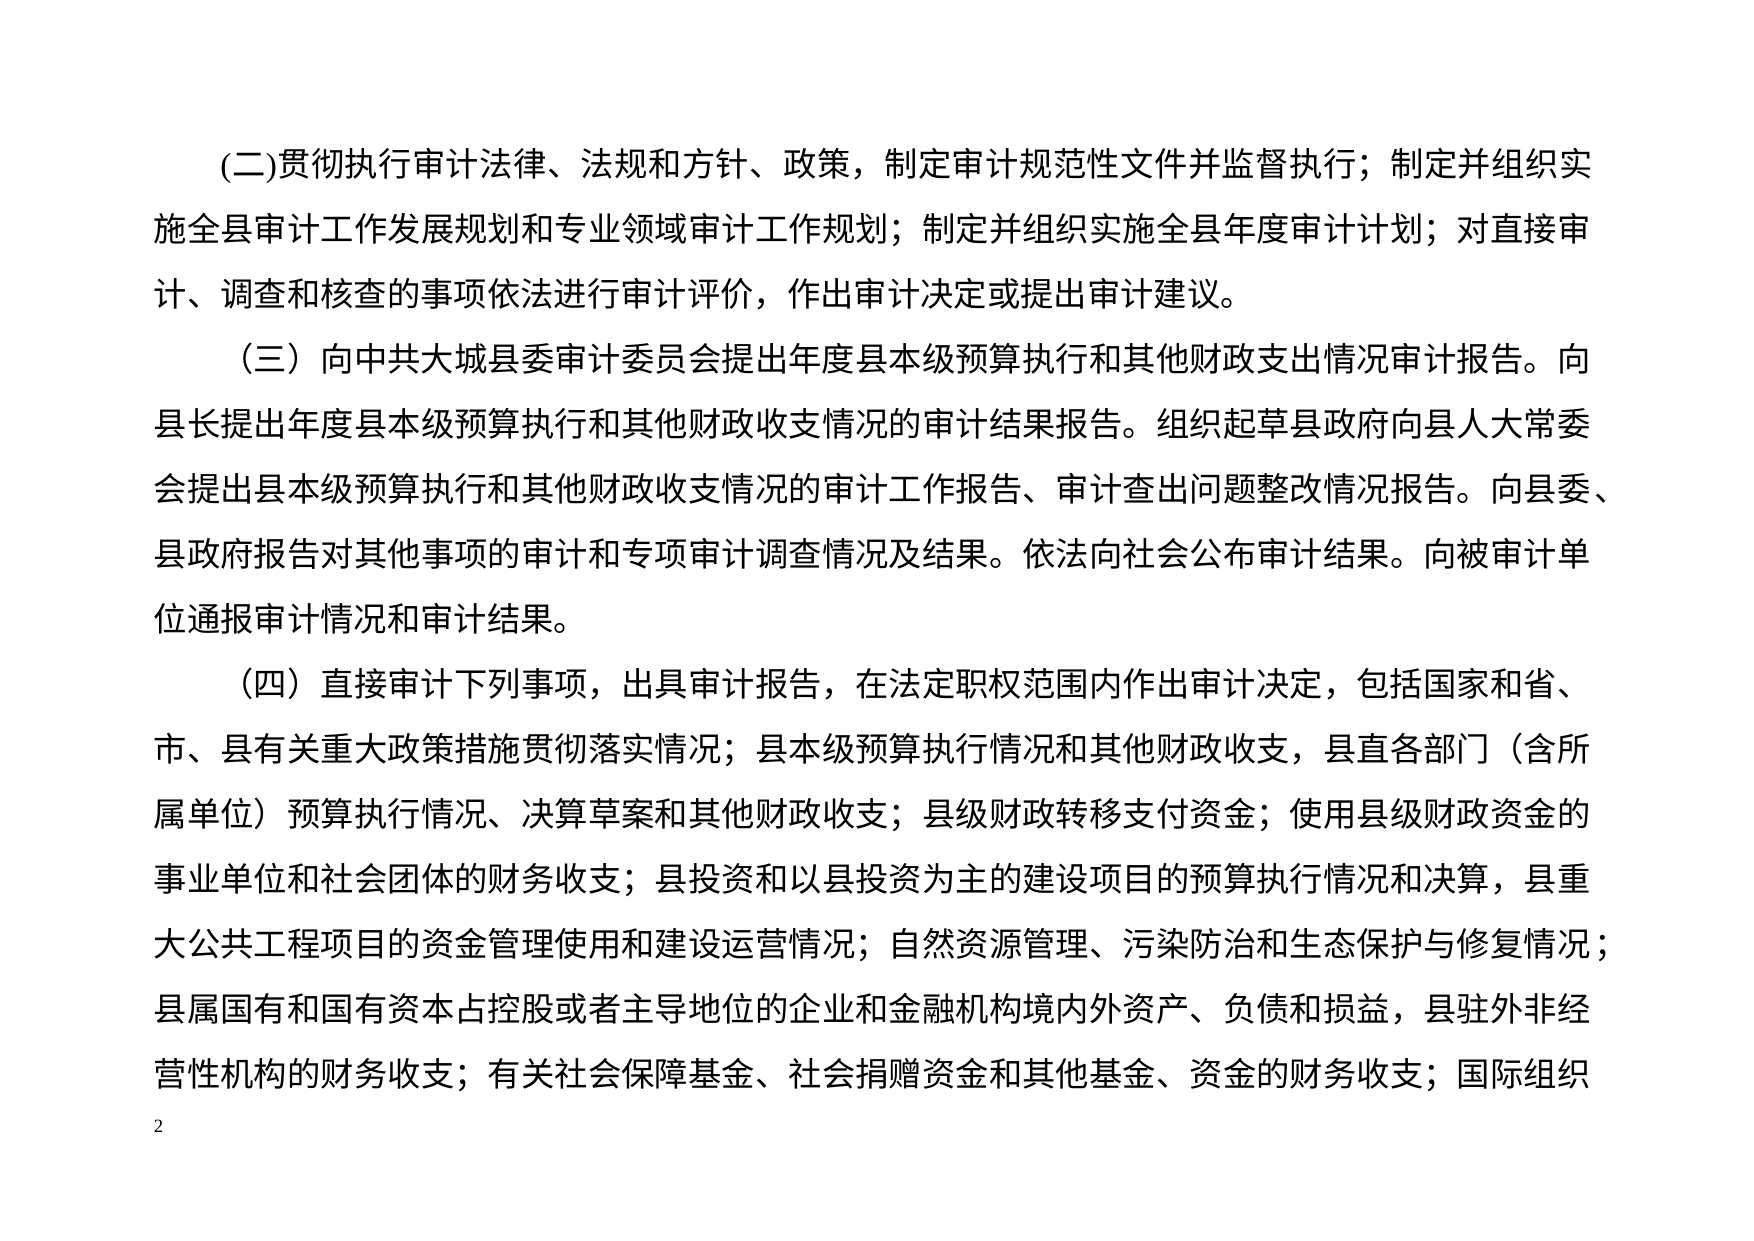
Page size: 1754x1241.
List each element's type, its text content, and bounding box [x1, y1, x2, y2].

text (二)贯彻执行审计法律、法规和方针、政策，制定审计规范性文件并监督执行；制定并组织实施全县审计工作发展规划和专业领域审计工作规划；制定并组织实施全县年度审计计划；对直接审计、调查和核查的事项依法进行审计评价，作出审计决定或提出审计建议。 [153, 129, 1594, 324]
text （三）向中共大城县委审计委员会提出年度县本级预算执行和其他财政支出情况审计报告。向县长提出年度县本级预算执行和其他财政收支情况的审计结果报告。组织起草县政府向县人大常委会提出县本级预算执行和其他财政收支情况的审计工作报告、审计查出问题整改情况报告。向县委、县政府报告对其他事项的审计和专项审计调查情况及结果。依法向社会公布审计结果。向被审计单位通报审计情况和审计结果。 [153, 324, 1594, 649]
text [153, 649, 1594, 1104]
